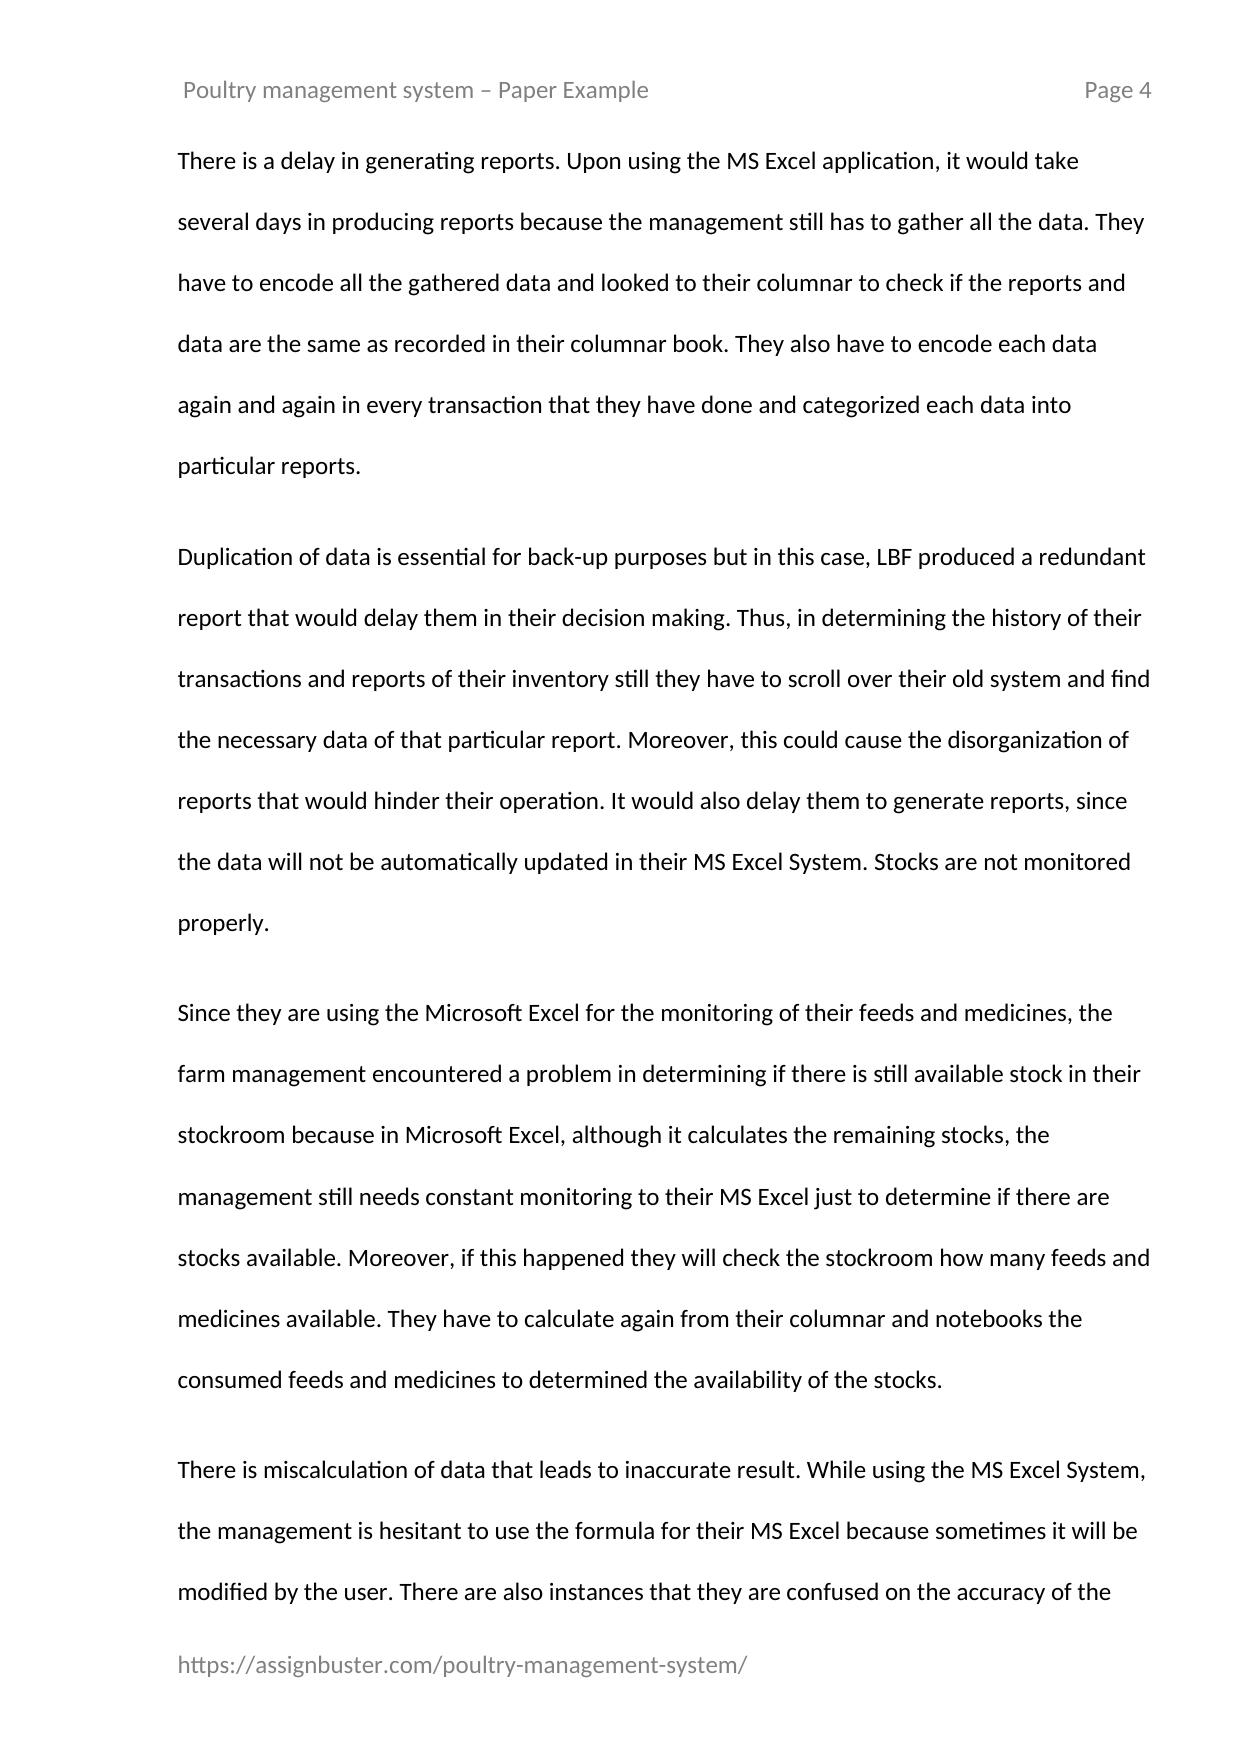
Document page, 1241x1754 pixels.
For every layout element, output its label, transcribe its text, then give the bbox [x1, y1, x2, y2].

text There is a delay in generating reports. Upon using the MS Excel application, it would take several days in producing reports because the management still has to gather all the data. They have to encode all the gathered data and looked to their columnar to check if the reports and data are the same as recorded in their columnar book. They also have to encode each data again and again in every transaction that they have done and categorized each data into particular reports. [177, 145, 1152, 481]
text Since they are using the Microsoft Excel for the monitoring of their feeds and medicines, the farm management encountered a problem in determining if there is still available stock in their stockroom because in Microsoft Excel, although it calculates the remaining stocks, the management still needs constant monitoring to their MS Excel just to determine if there are stocks available. Moreover, if this happened they will check the stockroom how many feeds and medicines available. They have to calculate again from their columnar and notebooks the consumed feeds and medicines to determined the availability of the stocks. [177, 997, 1152, 1394]
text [177, 1454, 1152, 1607]
text Duplication of data is essential for back-up purposes but in this case, LBF produced a redundant report that would delay them in their decision making. Thus, in determining the history of their transactions and reports of their inventory still they have to scroll over their old system and find the necessary data of that particular report. Moreover, this could cause the disorganization of reports that would hinder their operation. It would also delay them to generate reports, since the data will not be automatically updated in their MS Excel System. Stocks are not monitored properly. [177, 541, 1152, 937]
